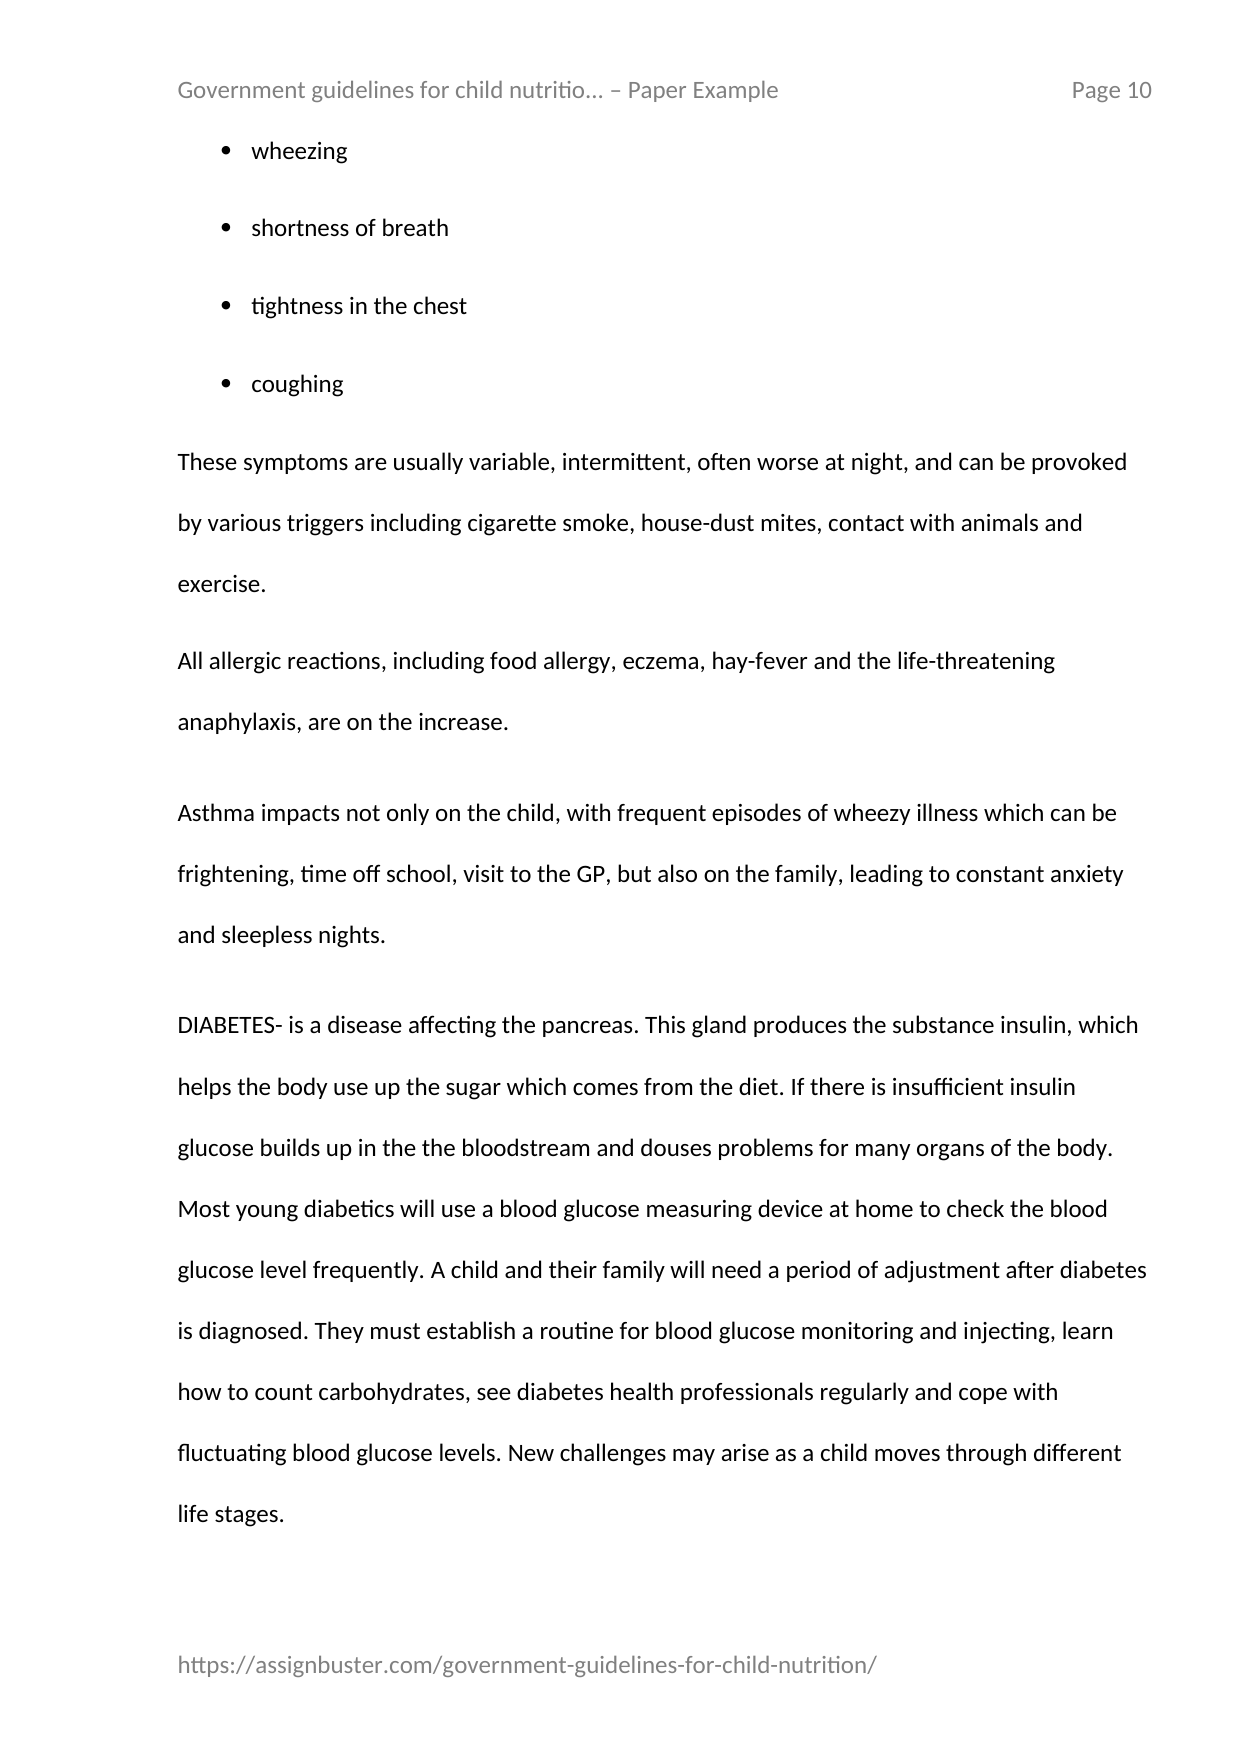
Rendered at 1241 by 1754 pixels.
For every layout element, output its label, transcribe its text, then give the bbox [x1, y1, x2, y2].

text DIABETES- is a disease affecting the pancreas. This gland produces the substance insulin, which helps the body use up the sugar which comes from the diet. If there is insufficient insulin glucose builds up in the the bloodstream and douses problems for many organs of the body. Most young diabetics will use a blood glucose measuring device at home to check the blood glucose level frequently. A child and their family will need a period of adjustment after diabetes is diagnosed. They must establish a routine for blood glucose monitoring and injecting, learn how to count carbohydrates, see diabetes health professionals regularly and cope with fluctuating blood glucose levels. New challenges may arise as a child moves through different life stages. [177, 1009, 1152, 1528]
list tightness in the chest [222, 290, 1152, 321]
list wheezing [222, 135, 1152, 165]
list coughing [222, 368, 1152, 398]
list shortness of breath [222, 212, 1152, 243]
text All allergic reactions, including food allergy, eczema, hay-fever and the life-threatening anaphylaxis, are on the increase. [177, 645, 1152, 737]
text These symptoms are usually variable, intermittent, often worse at night, and can be provoked by various triggers including cigarette smoke, house-dust mites, contact with animals and exercise. [177, 446, 1152, 598]
text Asthma impacts not only on the child, with frequent episodes of wheezy illness which can be frightening, time off school, visit to the GP, but also on the family, leading to constant anxiety and sleepless nights. [177, 797, 1152, 949]
